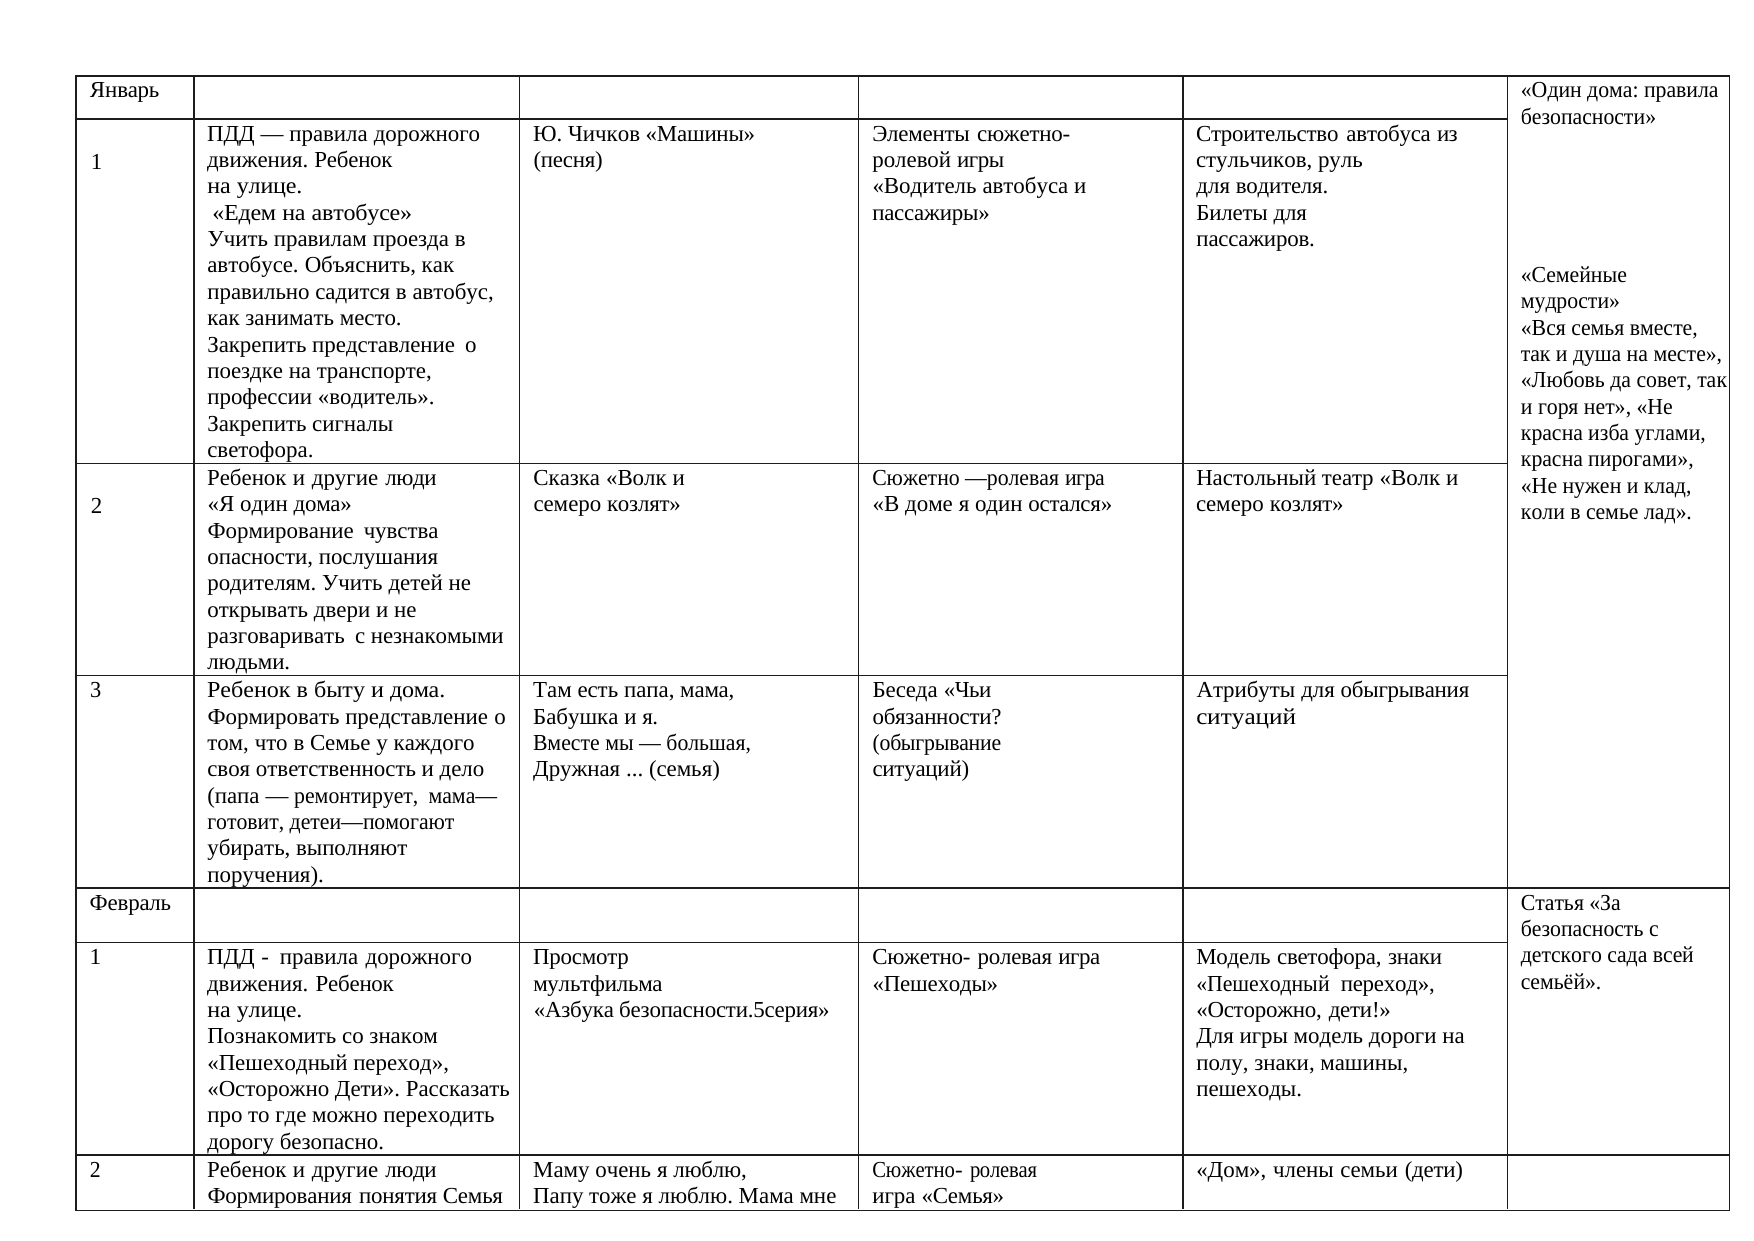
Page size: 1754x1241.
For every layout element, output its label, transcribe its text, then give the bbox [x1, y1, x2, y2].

table_cell «Один дома: правила безопасности» «Семейные мудрости» «Вся семья вместе, так и душа на месте», «Любовь да совет, так и горя нет», «Не красна изба углами, красна пирогами», «Не нужен и клад, коли в семье лад». [1508, 77, 1729, 887]
table_cell [859, 77, 1182, 118]
table_cell Там есть папа, мама, Бабушка и я. Вместе мы — большая, Дружная ... (семья) [520, 676, 858, 887]
table_cell [859, 889, 1182, 942]
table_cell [859, 1156, 1182, 1209]
table_cell [520, 889, 858, 942]
table_cell Ю. Чичков «Машины» (песня) [520, 120, 858, 462]
table_cell ПДД — правила дорожного движения. Ребенок на улице. «Едем на автобусе» Учить правилам проезда в автобусе. Объяснить, как правильно садится в автобус, как занимать место. Закрепить представление о поездке на транспорте, профессии «водитель». Закрепить сигналы светофора. [195, 120, 519, 462]
table_cell [1508, 1156, 1729, 1209]
table_cell 2 [77, 1156, 193, 1209]
table_cell 1 [77, 120, 193, 462]
table_cell Модель светофора, знаки «Пешеходный переход», «Осторожно, дети!» Для игры модель дороги на полу, знаки, машины, пешеходы. [1184, 943, 1507, 1154]
table_cell Атрибуты для обыгрывания ситуаций [1184, 676, 1507, 887]
table_cell Январь [77, 77, 193, 118]
table_cell Ребенок и другие люди «Я один дома» Формирование чувства опасности, послушания родителям. Учить детей не открывать двери и не разговаривать с незнакомыми людьми. [195, 464, 519, 675]
table_cell 1 [77, 943, 193, 1154]
table_cell Сказка «Волк и семеро козлят» [520, 464, 858, 675]
table_cell [195, 77, 519, 118]
table_cell [1184, 889, 1507, 942]
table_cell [195, 1156, 519, 1209]
table_cell Строительство автобуса из стульчиков, руль для водителя. Билеты для пассажиров. [1184, 120, 1507, 462]
table_cell Сюжетно —ролевая игра «В доме я один остался» [859, 464, 1182, 675]
table_cell Сюжетно- ролевая игра «Пешеходы» [859, 943, 1182, 1154]
table_cell Настольный театр «Волк и семеро козлят» [1184, 464, 1507, 675]
table_cell Февраль [77, 889, 193, 942]
table_cell Статья «За безопасность с детского сада всей семьёй». [1508, 889, 1729, 1154]
table_cell ПДД - правила дорожного движения. Ребенок на улице. Познакомить со знаком «Пешеходный переход», «Осторожно Дети». Рассказать про то где можно переходить дорогу безопасно. [195, 943, 519, 1154]
table_cell [1184, 77, 1507, 118]
table_cell Элементы сюжетно- ролевой игры «Водитель автобуса и пассажиры» [859, 120, 1182, 462]
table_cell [520, 1156, 858, 1209]
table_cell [1184, 1156, 1507, 1209]
table_cell Беседа «Чьи обязанности? (обыгрывание ситуаций) [859, 676, 1182, 887]
table_cell 2 [77, 464, 193, 675]
table_cell [195, 889, 519, 942]
table_cell [520, 77, 858, 118]
table_cell 3 [77, 676, 193, 887]
table_cell Просмотр мультфильма «Азбука безопасности.5серия» [520, 943, 858, 1154]
table_cell Ребенок в быту и дома. Формировать представление о том, что в Семье у каждого своя ответственность и дело (папа — ремонтирует, мама—готовит, детеи—помогают убирать, выполняют поручения). [195, 676, 519, 887]
